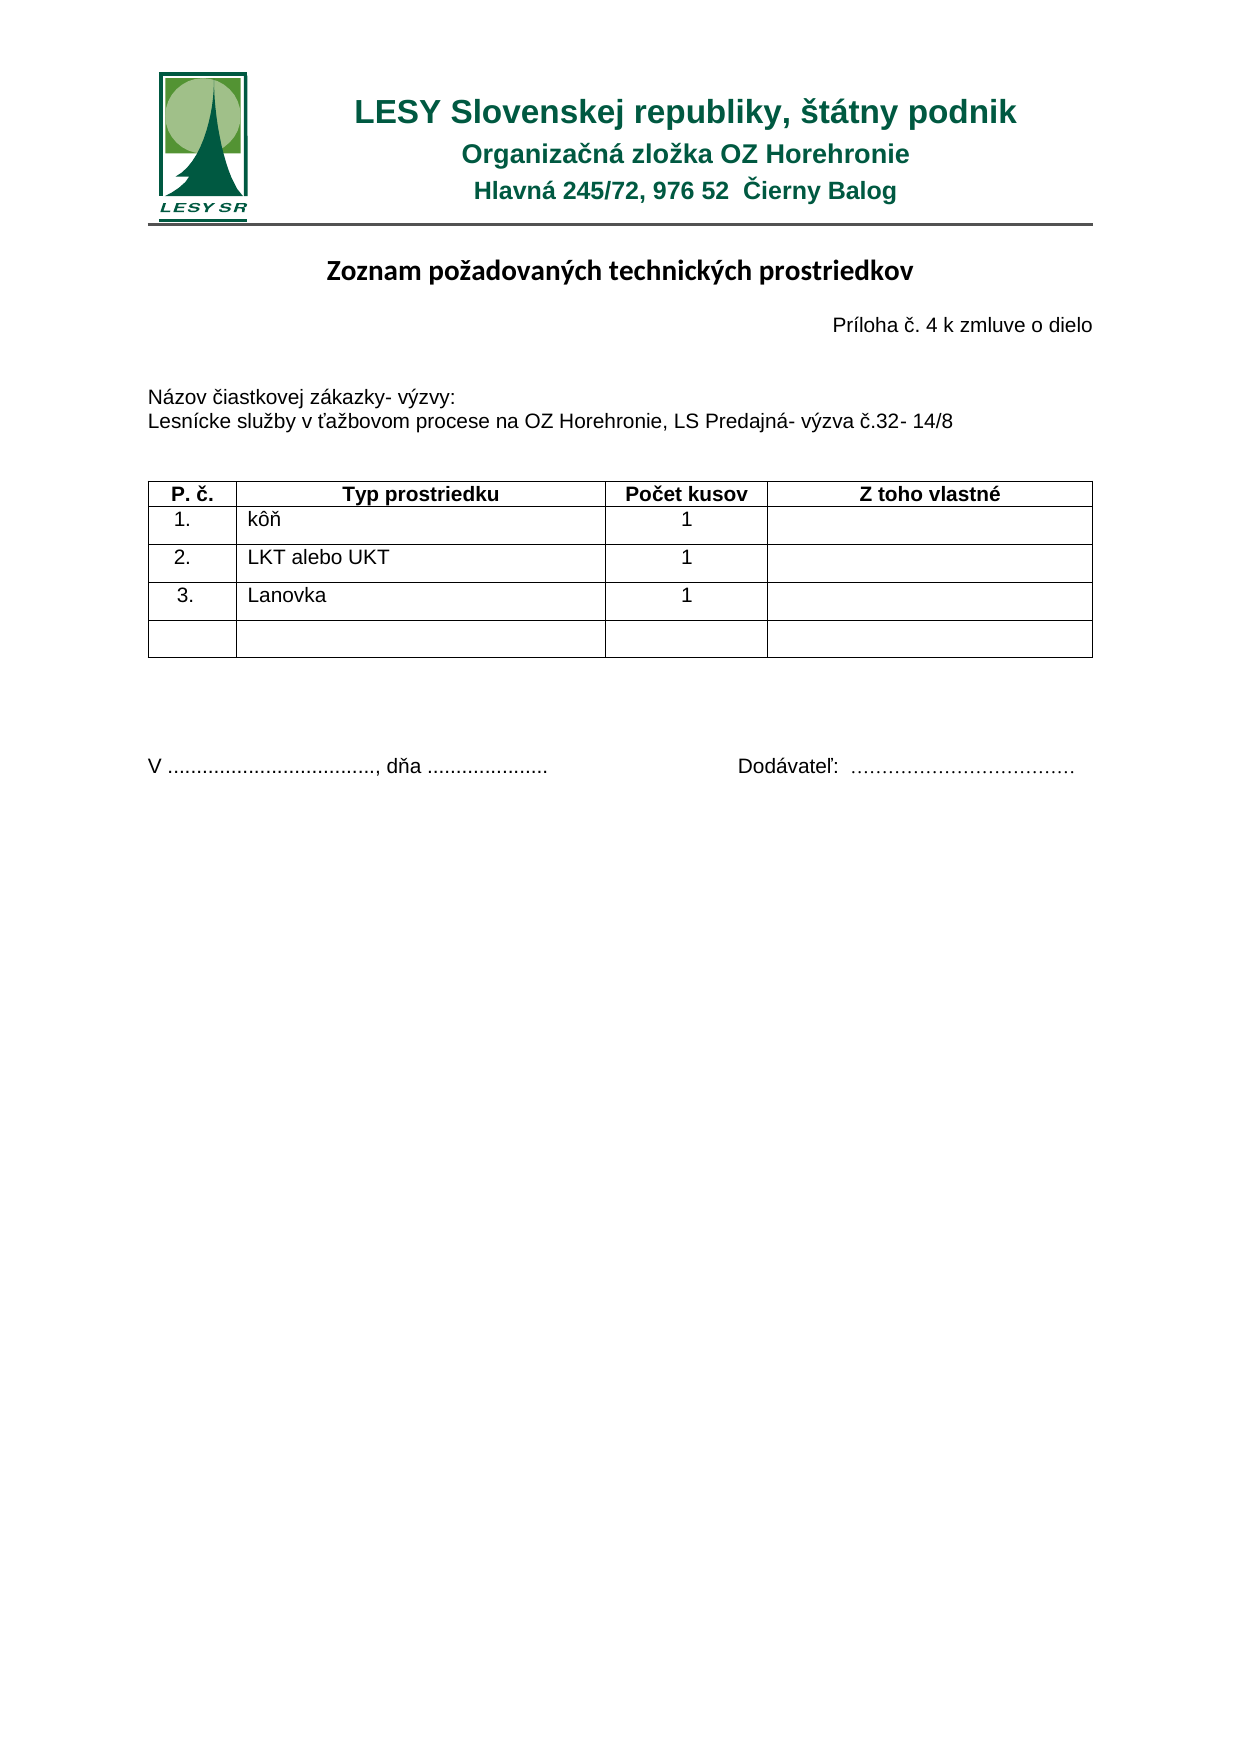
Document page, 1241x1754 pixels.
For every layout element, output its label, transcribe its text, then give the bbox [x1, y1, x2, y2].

table_cell 1 [606, 545, 767, 582]
table_cell [149, 507, 236, 544]
table_header Z toho vlastné [768, 482, 1092, 506]
table_cell [237, 621, 605, 657]
text V ...................................., dňa ..................... Dodávateľ: ……………………………… [148, 754, 1093, 778]
table_cell [768, 507, 1092, 544]
table_cell [606, 621, 767, 657]
table_cell [768, 583, 1092, 620]
table_header Počet kusov [606, 482, 767, 506]
table_header Typ prostriedku [237, 482, 605, 506]
text Príloha č. 4 k zmluve o dielo [148, 313, 1093, 337]
table_cell 1 [606, 583, 767, 620]
table_cell 1 [606, 507, 767, 544]
table_cell Lanovka [237, 583, 605, 620]
table_cell [768, 621, 1092, 657]
text Názov čiastkovej zákazky- výzvy: [148, 385, 1093, 409]
table_cell [149, 621, 236, 657]
table_cell 3. [149, 583, 236, 620]
table_cell kôň [237, 507, 605, 544]
table_header P. č. [149, 482, 236, 506]
table_cell [149, 545, 236, 582]
table_cell [768, 545, 1092, 582]
text Lesnícke služby v ťažbovom procese na OZ Horehronie, LS Predajná- výzva č.32- 14/8 [148, 409, 1093, 433]
table_cell LKT alebo UKT [237, 545, 605, 582]
